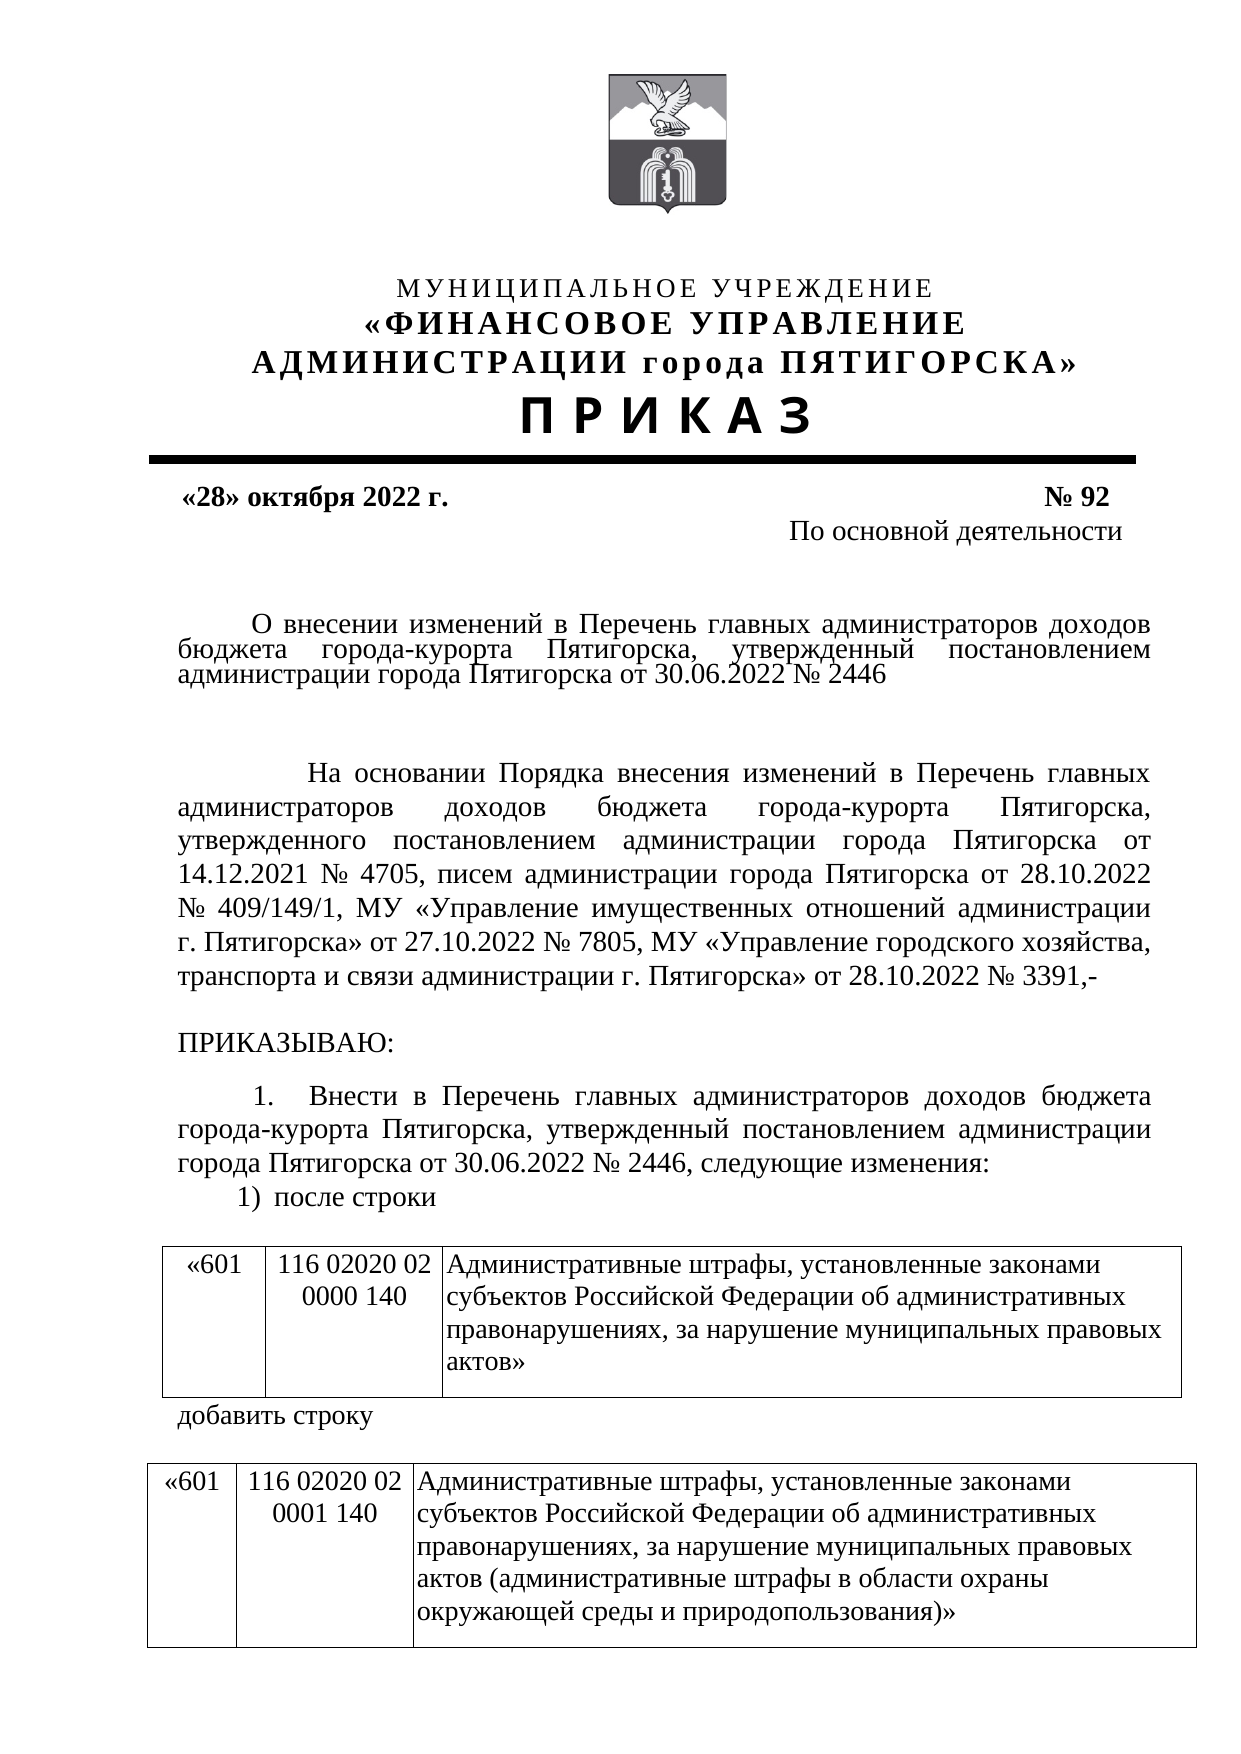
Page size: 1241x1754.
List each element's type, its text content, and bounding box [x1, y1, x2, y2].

text «28» октября 2022 г. № 92 [118, 479, 1152, 513]
subtitle На основании Порядка внесения изменений в Перечень главных администраторов доходов бюджета города-курорта Пятигорска, утвержденного постановлением администрации города Пятигорска от 14.12.2021 № 4705, писем администрации города Пятигорска от 28.10.2022 № 409/149/1, МУ «Управление имущественных отношений администрации г. Пятигорска» от 27.10.2022 № 7805, МУ «Управление городского хозяйства, транспорта и связи администрации г. Пятигорска» от 28.10.2022 № 3391,- [177, 755, 1152, 991]
text По основной деятельности [118, 513, 1122, 547]
text О внесении изменений в Перечень главных администраторов доходов бюджета города-курорта Пятигорска, утвержденный постановлением администрации города Пятигорска от 30.06.2022 № 2446 [177, 614, 1152, 689]
picture [608, 74, 727, 215]
list после строки [236, 1179, 1122, 1212]
text МУНИЦИПАЛЬНОЕ УЧРЕЖДЕНИЕ [177, 272, 1152, 304]
text «ФИНАНСОВОЕ УПРАВЛЕНИЕ [177, 304, 1152, 342]
table_header 116 02020 02 0001 140 [237, 1464, 413, 1647]
text ПРИКАЗЫВАЮ: [177, 1025, 1152, 1059]
list Внести в Перечень главных администраторов доходов бюджета города-курорта Пятигорска, утвержденный постановлением администрации города Пятигорска от 30.06.2022 № 2446, следующие изменения: [177, 1078, 1152, 1179]
table_header 116 02020 02 0000 140 [266, 1247, 442, 1397]
table_header Административные штрафы, установленные законами субъектов Российской Федерации об административных правонарушениях, за нарушение муниципальных правовых актов» [443, 1247, 1181, 1397]
text АДМИНИСТРАЦИИ города ПЯТИГОРСКА» [177, 342, 1152, 380]
table_header «601 [163, 1247, 265, 1397]
text ПРИКАЗ [177, 380, 1152, 448]
table_header «601 [148, 1464, 236, 1647]
table_header Административные штрафы, установленные законами субъектов Российской Федерации об административных правонарушениях, за нарушение муниципальных правовых актов (административные штрафы в области охраны окружающей среды и природопользования)» [414, 1464, 1196, 1647]
text добавить строку [177, 1398, 1122, 1431]
